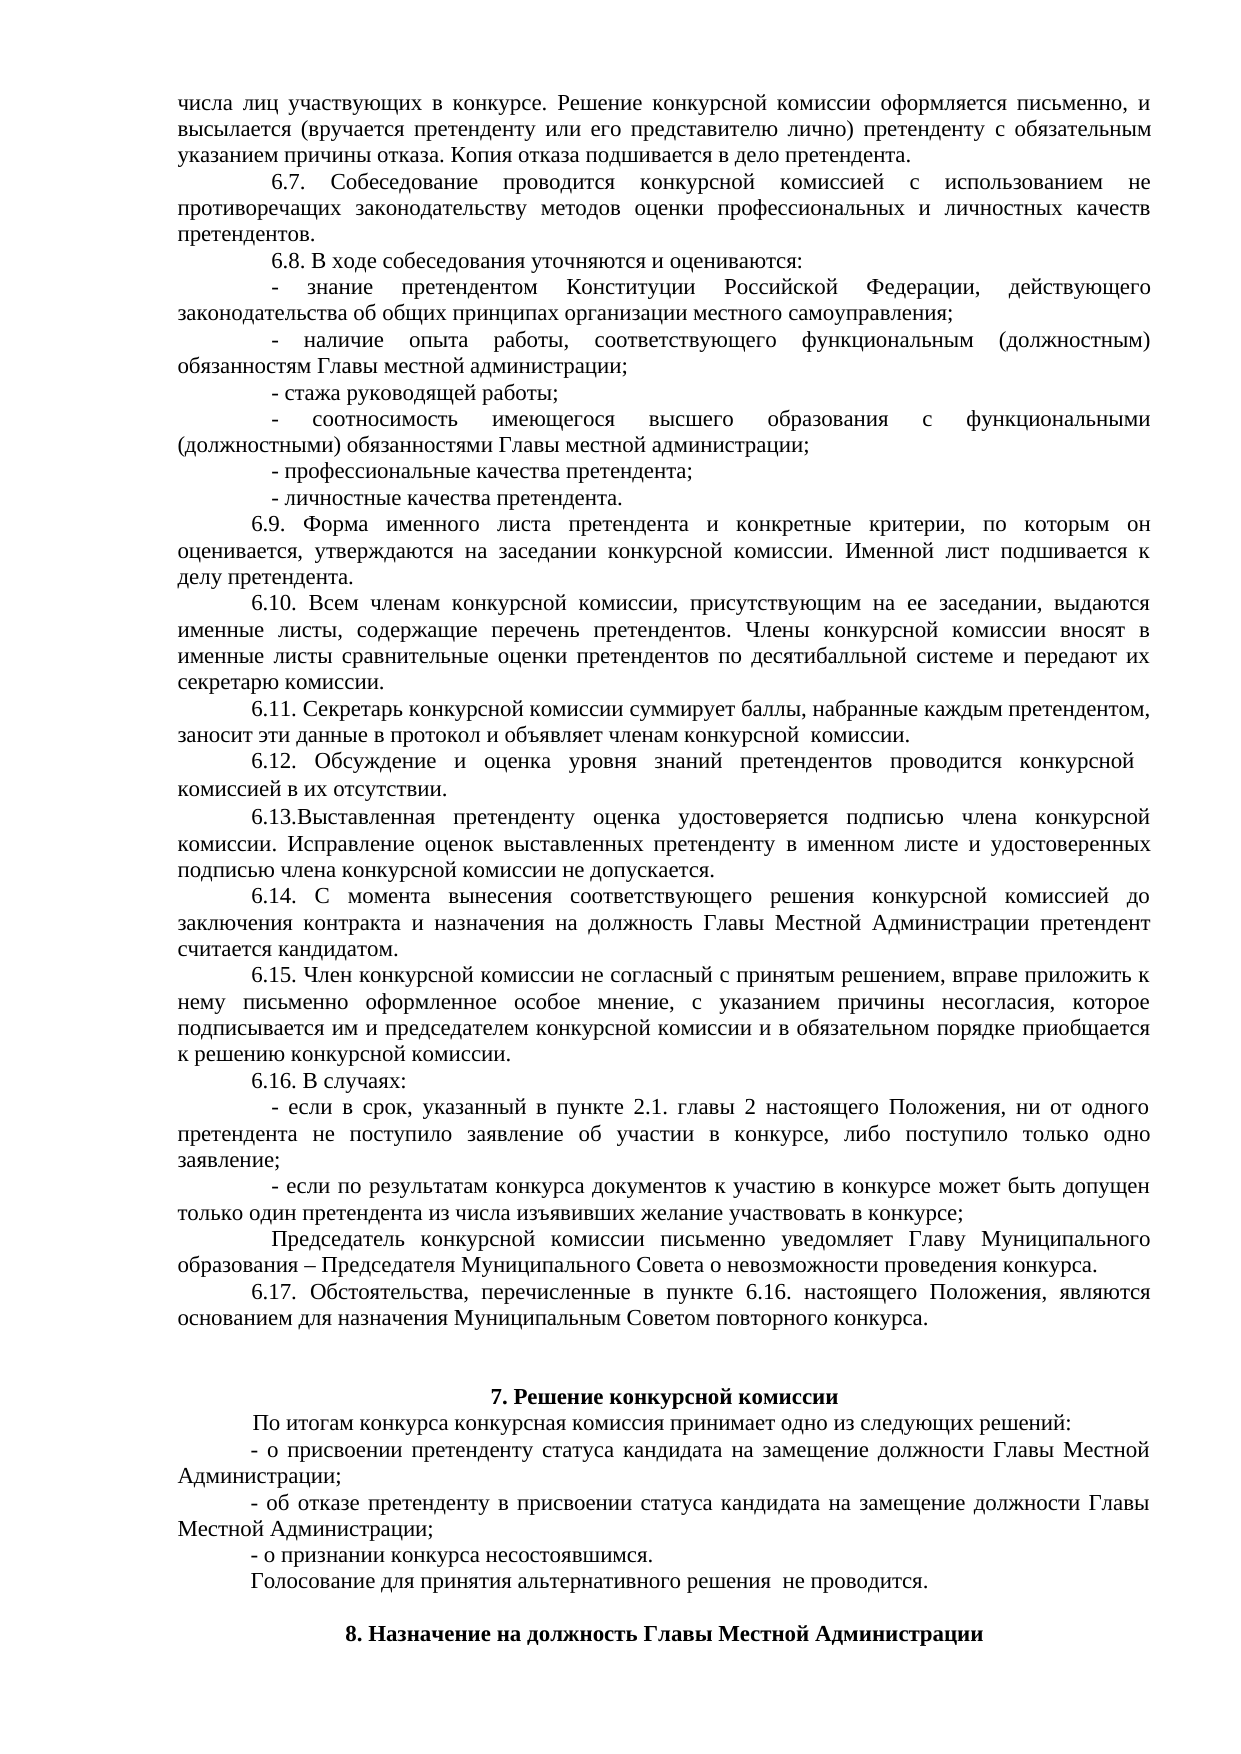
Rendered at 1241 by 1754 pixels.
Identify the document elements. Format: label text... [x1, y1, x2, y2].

text 6.12. Обсуждение и оценка уровня знаний претендентов проводится конкурсной комиссией в их отсутствии. [177, 747, 1136, 802]
text - об отказе претенденту в присвоении статуса кандидата на замещение должности Главы Местной Администрации; [177, 1488, 1152, 1541]
text По итогам конкурса конкурсная комиссия принимает одно из следующих решений: [177, 1409, 1152, 1436]
text - о присвоении претенденту статуса кандидата на замещение должности Главы Местной Администрации; [177, 1436, 1152, 1488]
text - соотносимость имеющегося высшего образования с функциональными (должностными) обязанностями Главы местной администрации; [177, 405, 1152, 458]
text - если в срок, указанный в пункте 2.1. главы 2 настоящего Положения, ни от одного претендента не поступило заявление об участии в конкурсе, либо поступило только одно заявление; [177, 1093, 1152, 1172]
text Председатель конкурсной комиссии письменно уведомляет Главу Муниципального образования – Председателя Муниципального Совета о невозможности проведения конкурса. [177, 1225, 1152, 1278]
text - если по результатам конкурса документов к участию в конкурсе может быть допущен только один претендента из числа изъявивших желание участвовать в конкурсе; [177, 1172, 1152, 1225]
text 6.7. Собеседование проводится конкурсной комиссией с использованием не противоречащих законодательству методов оценки профессиональных и личностных качеств претендентов. [177, 168, 1152, 247]
text - стажа руководящей работы; [177, 378, 1152, 405]
text 8. Назначение на должность Главы Местной Администрации [177, 1620, 1152, 1647]
text 6.10. Всем членам конкурсной комиссии, присутствующим на ее заседании, выдаются именные листы, содержащие перечень претендентов. Члены конкурсной комиссии вносят в именные листы сравнительные оценки претендентов по десятибалльной системе и передают их секретарю комиссии. [177, 589, 1152, 695]
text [177, 89, 1152, 168]
text 6.16. В случаях: [177, 1067, 1152, 1093]
text 6.13.Выставленная претенденту оценка удостоверяется подписью члена конкурсной комиссии. Исправление оценок выставленных претенденту в именном листе и удостоверенных подписью члена конкурсной комиссии не допускается. [177, 803, 1152, 882]
text - профессиональные качества претендента; [177, 458, 1152, 484]
text - знание претендентом Конституции Российской Федерации, действующего законодательства об общих принципах организации местного самоуправления; [177, 273, 1152, 326]
text 6.9. Форма именного листа претендента и конкретные критерии, по которым он оценивается, утверждаются на заседании конкурсной комиссии. Именной лист подшивается к делу претендента. [177, 510, 1152, 589]
text 7. Решение конкурсной комиссии [177, 1383, 1152, 1409]
text 6.14. С момента вынесения соответствующего решения конкурсной комиссией до заключения контракта и назначения на должность Главы Местной Администрации претендент считается кандидатом. [177, 882, 1152, 961]
text 6.11. Секретарь конкурсной комиссии суммирует баллы, набранные каждым претендентом, заносит эти данные в протокол и объявляет членам конкурсной комиссии. [177, 695, 1152, 747]
text 6.15. Член конкурсной комиссии не согласный с принятым решением, вправе приложить к нему письменно оформленное особое мнение, с указанием причины несогласия, которое подписывается им и председателем конкурсной комиссии и в обязательном порядке приобщается к решению конкурсной комиссии. [177, 961, 1152, 1067]
text 6.17. Обстоятельства, перечисленные в пункте 6.16. настоящего Положения, являются основанием для назначения Муниципальным Советом повторного конкурса. [177, 1278, 1152, 1330]
text 6.8. В ходе собеседования уточняются и оцениваются: [177, 247, 1152, 273]
text Голосование для принятия альтернативного решения не проводится. [177, 1568, 1152, 1594]
text - личностные качества претендента. [177, 484, 1152, 510]
text - наличие опыта работы, соответствующего функциональным (должностным) обязанностям Главы местной администрации; [177, 326, 1152, 378]
text - о признании конкурса несостоявшимся. [177, 1541, 1152, 1568]
